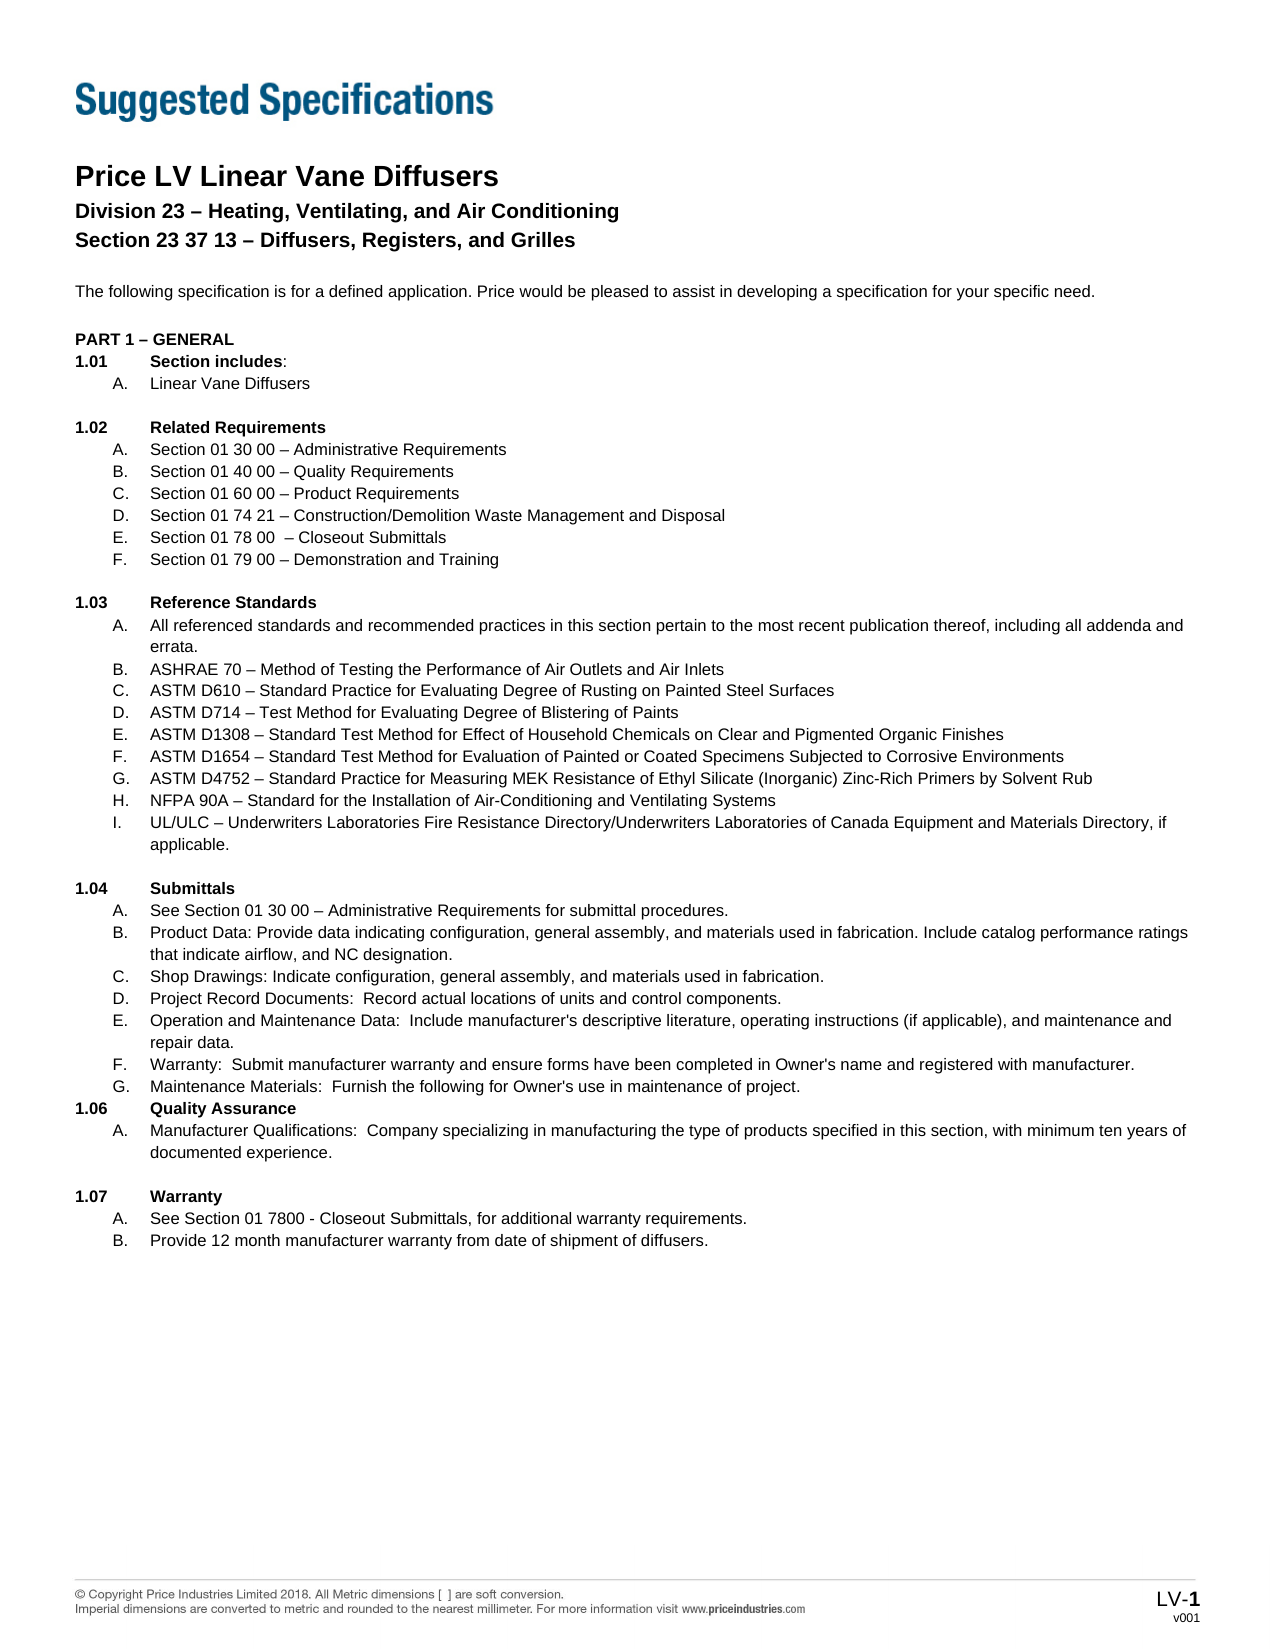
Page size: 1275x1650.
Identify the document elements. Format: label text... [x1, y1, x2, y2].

text Division 23 – Heating, Ventilating, and Air Conditioning [75, 199, 1200, 223]
list Related Requirements [75, 417, 1200, 437]
list Shop Drawings: Indicate configuration, general assembly, and materials used in fabrication. [112, 967, 1200, 986]
text PART 1 – GENERAL [75, 329, 1200, 349]
list Section 01 30 00 – Administrative Requirements [112, 439, 1200, 459]
list See Section 01 30 00 – Administrative Requirements for submittal procedures. [112, 901, 1200, 920]
list Section 01 74 21 – Construction/Demolition Waste Management and Disposal [112, 505, 1200, 524]
list Section includes: [75, 352, 1200, 371]
list UL/ULC – Underwriters Laboratories Fire Resistance Directory/Underwriters Laboratories of Canada Equipment and Materials Directory, if applicable. [112, 813, 1200, 854]
list Section 01 78 00 – Closeout Submittals [112, 527, 1200, 547]
list All referenced standards and recommended practices in this section pertain to the most recent publication thereof, including all addenda and errata. [112, 615, 1200, 656]
list Product Data: Provide data indicating configuration, general assembly, and materials used in fabrication. Include catalog performance ratings that indicate airflow, and NC designation. [112, 923, 1200, 964]
text The following specification is for a defined application. Price would be pleased to assist in developing a specification for your specific need. [75, 282, 1200, 301]
list See Section 01 7800 - Closeout Submittals, for additional warranty requirements. [112, 1209, 1200, 1228]
list Provide 12 month manufacturer warranty from date of shipment of diffusers. [112, 1231, 1200, 1250]
list ASTM D1654 – Standard Test Method for Evaluation of Painted or Coated Specimens Subjected to Corrosive Environments [112, 747, 1200, 766]
list ASTM D4752 – Standard Practice for Measuring MEK Resistance of Ethyl Silicate (Inorganic) Zinc-Rich Primers by Solvent Rub [112, 769, 1200, 788]
list Section 01 40 00 – Quality Requirements [112, 461, 1200, 481]
list ASTM D714 – Test Method for Evaluating Degree of Blistering of Paints [112, 703, 1200, 722]
list Project Record Documents: Record actual locations of units and control components. [112, 989, 1200, 1008]
picture [0, 1545, 1270, 1649]
list Section 01 79 00 – Demonstration and Training [112, 549, 1200, 568]
text 1.07 Warranty [75, 1187, 1200, 1206]
text 1.04 Submittals [75, 879, 1200, 898]
list ASTM D610 – Standard Practice for Evaluating Degree of Rusting on Painted Steel Surfaces [112, 681, 1200, 700]
text Price LV Linear Vane Diffusers [75, 159, 1200, 192]
list Maintenance Materials: Furnish the following for Owner's use in maintenance of project. [112, 1077, 1200, 1096]
list ASTM D1308 – Standard Test Method for Effect of Household Chemicals on Clear and Pigmented Organic Finishes [112, 725, 1200, 744]
list Warranty: Submit manufacturer warranty and ensure forms have been completed in Owner's name and registered with manufacturer. [112, 1055, 1200, 1074]
list Manufacturer Qualifications: Company specializing in manufacturing the type of products specified in this section, with minimum ten years of documented experience. [112, 1121, 1200, 1162]
list NFPA 90A – Standard for the Installation of Air-Conditioning and Ventilating Systems [112, 791, 1200, 810]
list ASHRAE 70 – Method of Testing the Performance of Air Outlets and Air Inlets [112, 659, 1200, 678]
list Linear Vane Diffusers [112, 373, 1200, 393]
list Operation and Maintenance Data: Include manufacturer's descriptive literature, operating instructions (if applicable), and maintenance and repair data. [112, 1011, 1200, 1052]
list Section 01 60 00 – Product Requirements [112, 483, 1200, 503]
text 1.06 Quality Assurance [75, 1099, 1200, 1118]
text Section 23 37 13 – Diffusers, Registers, and Grilles [75, 228, 1200, 252]
picture [0, 0, 1275, 131]
list Reference Standards [75, 593, 1200, 612]
